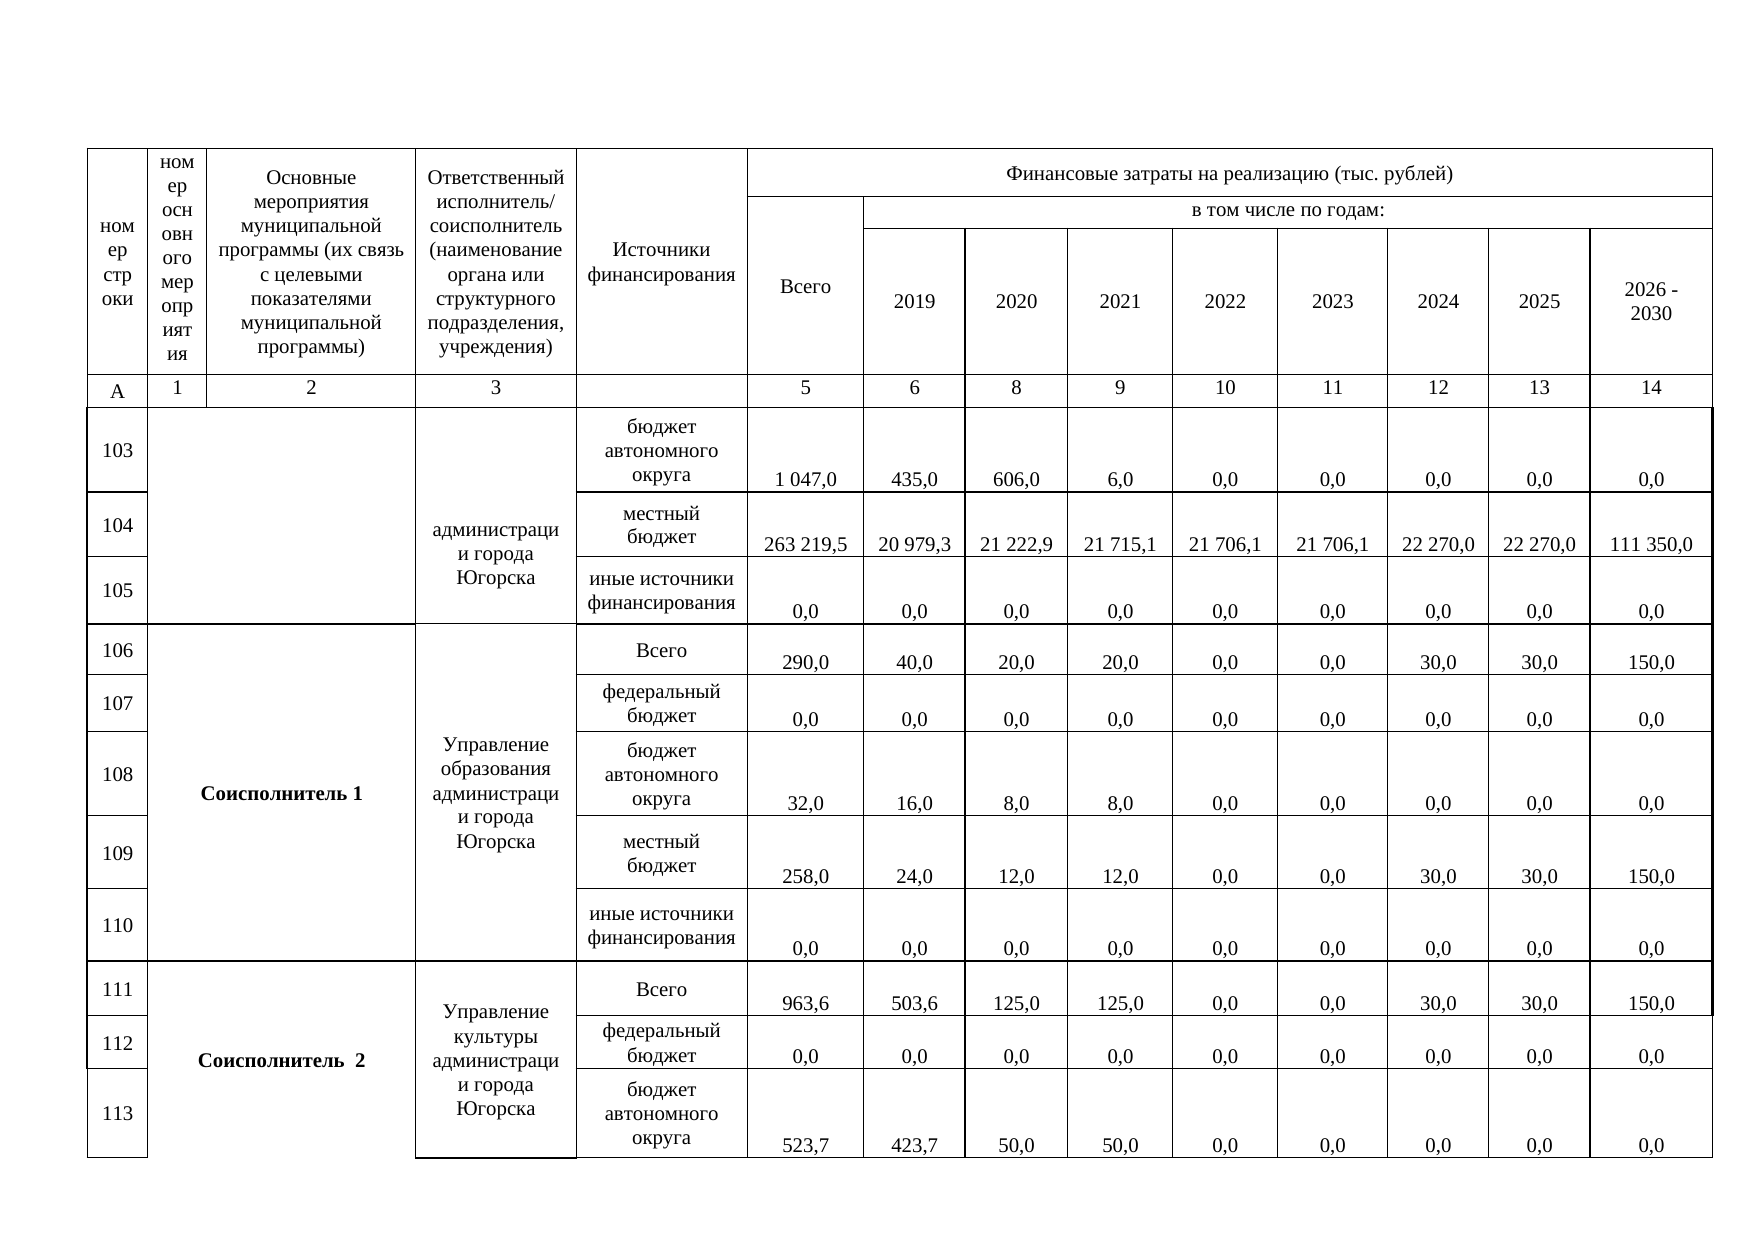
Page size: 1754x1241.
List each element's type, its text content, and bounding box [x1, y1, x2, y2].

table_cell 2025 [1489, 229, 1589, 374]
table_cell 0,0 [1173, 675, 1277, 731]
table_cell 0,0 [1068, 557, 1172, 623]
table_header Финансовые затраты на реализацию (тыс. рублей) [748, 149, 1712, 196]
table_cell 24,0 [864, 816, 964, 888]
table_cell 113 [88, 1069, 147, 1157]
table_cell 0,0 [1388, 408, 1488, 491]
table_cell 150,0 [1591, 816, 1711, 888]
table_cell 0,0 [966, 675, 1067, 731]
table_cell 0,0 [1278, 732, 1387, 815]
table_cell 2026 - 2030 [1591, 229, 1712, 374]
table_cell 0,0 [1278, 1069, 1387, 1157]
table_cell Управление образования администрации города Югорска [416, 624, 576, 960]
table_cell Соисполнитель 1 [148, 625, 415, 960]
table_cell 1 [148, 375, 206, 407]
table_cell 0,0 [1591, 1069, 1712, 1157]
table_cell Соисполнитель 2 [148, 962, 415, 1157]
table_cell 20,0 [966, 625, 1067, 674]
table_cell 0,0 [1388, 732, 1488, 815]
table_cell 20,0 [1068, 625, 1172, 674]
table_header номер строки [88, 149, 147, 374]
table_cell 110 [88, 889, 147, 960]
table_cell 104 [88, 493, 147, 556]
table_cell 2024 [1388, 229, 1488, 374]
table_cell 2021 [1068, 229, 1172, 374]
table_cell 258,0 [748, 816, 863, 888]
table_cell 2022 [1173, 229, 1277, 374]
table_cell 606,0 [966, 408, 1067, 491]
table_cell 105 [88, 557, 147, 623]
table_cell 0,0 [864, 889, 964, 960]
table_cell 111 [88, 962, 147, 1015]
table_cell бюджет автономного округа [577, 408, 747, 491]
table_cell 30,0 [1388, 816, 1488, 888]
table_cell 0,0 [1068, 889, 1172, 960]
table_cell 0,0 [966, 557, 1067, 623]
table_cell 30,0 [1388, 625, 1488, 674]
table_cell 14 [1591, 375, 1712, 407]
table_cell 21 715,1 [1068, 493, 1172, 556]
table_cell 107 [88, 675, 147, 731]
table_cell 0,0 [1591, 732, 1711, 815]
table_cell 0,0 [1278, 408, 1387, 491]
table_cell 0,0 [1591, 889, 1711, 960]
table_cell 0,0 [1173, 889, 1277, 960]
table_cell 263 219,5 [748, 493, 863, 556]
table_cell 0,0 [1173, 557, 1277, 623]
table_cell 0,0 [1388, 557, 1488, 623]
table_cell 0,0 [1489, 732, 1589, 815]
table_cell 0,0 [1489, 408, 1589, 491]
table_cell 111 350,0 [1591, 493, 1711, 556]
table_cell 290,0 [748, 625, 863, 674]
table_cell 0,0 [748, 889, 863, 960]
table_cell 30,0 [1489, 625, 1589, 674]
table_cell 21 706,1 [1278, 493, 1387, 556]
table_cell 150,0 [1591, 962, 1711, 1015]
table_cell 0,0 [966, 889, 1067, 960]
table_cell 8,0 [1068, 732, 1172, 815]
table_cell 0,0 [1489, 675, 1589, 731]
table_cell 0,0 [1173, 408, 1277, 491]
table_cell 0,0 [1173, 1069, 1277, 1157]
table_cell 30,0 [1388, 962, 1488, 1015]
table_cell 125,0 [1068, 962, 1172, 1015]
table_cell 0,0 [1278, 816, 1387, 888]
table_cell 2020 [966, 229, 1067, 374]
table_cell 0,0 [864, 1016, 964, 1068]
table_cell 6 [864, 375, 964, 407]
table_cell 2 [207, 375, 415, 407]
table_cell А [88, 375, 147, 407]
table_cell федеральный бюджет [577, 1016, 747, 1068]
table_cell [577, 375, 747, 407]
table_cell бюджет автономного округа [577, 732, 747, 815]
table_cell 106 [88, 625, 147, 674]
table_cell бюджет автономного округа [577, 1069, 747, 1157]
table_cell 5 [748, 375, 863, 407]
table_cell Всего [577, 625, 747, 674]
table_cell 30,0 [1489, 962, 1589, 1015]
table_cell 8,0 [966, 732, 1067, 815]
table_header Основные мероприятия муниципальной программы (их связь с целевыми показателями муниципальной программы) [207, 149, 415, 374]
table_header Ответственный исполнитель/ соисполнитель (наименование органа или структурного подразделения, учреждения) [416, 149, 576, 374]
table_cell 0,0 [1278, 1016, 1387, 1068]
table_cell иные источники финансирования [577, 889, 747, 960]
table_cell в том числе по годам: [864, 197, 1712, 227]
table_cell 0,0 [864, 557, 964, 623]
table_cell 0,0 [1591, 675, 1711, 731]
table_cell 0,0 [1278, 557, 1387, 623]
table_cell 150,0 [1591, 625, 1711, 674]
table_cell 0,0 [1278, 675, 1387, 731]
table_header номер основного мероприятия [148, 149, 206, 374]
table_cell 12,0 [966, 816, 1067, 888]
table_cell иные источники финансирования [577, 557, 747, 623]
table_cell 50,0 [1068, 1069, 1172, 1157]
table_cell 109 [88, 816, 147, 888]
table_cell 0,0 [1278, 889, 1387, 960]
table_cell 0,0 [1388, 889, 1488, 960]
table_cell 16,0 [864, 732, 964, 815]
table_cell 0,0 [1068, 675, 1172, 731]
table_cell 8 [966, 375, 1067, 407]
table_cell 0,0 [1173, 816, 1277, 888]
table_cell 963,6 [748, 962, 863, 1015]
table_cell 40,0 [864, 625, 964, 674]
table_cell 0,0 [966, 1016, 1067, 1068]
table_cell 0,0 [1388, 1016, 1488, 1068]
table_cell 0,0 [748, 1016, 863, 1068]
table_cell 0,0 [1489, 1016, 1589, 1068]
table_cell 125,0 [966, 962, 1067, 1015]
table_cell 523,7 [748, 1069, 863, 1157]
table_cell 11 [1278, 375, 1387, 407]
table_cell 0,0 [748, 557, 863, 623]
table_cell 0,0 [1591, 557, 1711, 623]
table_cell 112 [88, 1016, 147, 1068]
table_cell 503,6 [864, 962, 964, 1015]
table_cell 0,0 [1068, 1016, 1172, 1068]
table_cell Всего [577, 962, 747, 1015]
table_cell 423,7 [864, 1069, 964, 1157]
table_cell 0,0 [1489, 1069, 1589, 1157]
table_cell 21 222,9 [966, 493, 1067, 556]
table_cell 0,0 [1278, 625, 1387, 674]
table_cell 32,0 [748, 732, 863, 815]
table_cell 0,0 [748, 675, 863, 731]
table_cell 0,0 [1489, 889, 1589, 960]
table_cell 12 [1388, 375, 1488, 407]
table_cell 2023 [1278, 229, 1387, 374]
table_cell 0,0 [1173, 1016, 1277, 1068]
table_cell 12,0 [1068, 816, 1172, 888]
table_cell 108 [88, 732, 147, 815]
table_cell 6,0 [1068, 408, 1172, 491]
table_cell 2019 [864, 229, 964, 374]
table_cell местный бюджет [577, 816, 747, 888]
table_cell 0,0 [1489, 557, 1589, 623]
table_cell 0,0 [1591, 1016, 1712, 1068]
table_cell 22 270,0 [1388, 493, 1488, 556]
table_cell федеральный бюджет [577, 675, 747, 731]
table_cell местный бюджет [577, 493, 747, 556]
table_header Источники финансирования [577, 149, 747, 374]
table_cell 30,0 [1489, 816, 1589, 888]
table_cell 0,0 [1173, 732, 1277, 815]
table_cell 0,0 [1388, 1069, 1488, 1157]
table_cell 13 [1489, 375, 1589, 407]
table_cell 0,0 [1591, 408, 1711, 491]
table_cell 20 979,3 [864, 493, 964, 556]
table_cell 0,0 [1173, 962, 1277, 1015]
table_cell 0,0 [1388, 675, 1488, 731]
table_cell Всего [748, 197, 863, 374]
table_cell Управление культуры администрации города Югорска [416, 962, 576, 1157]
table_cell 0,0 [1173, 625, 1277, 674]
table_cell 50,0 [966, 1069, 1067, 1157]
table_cell 3 [416, 375, 576, 407]
table_cell 22 270,0 [1489, 493, 1589, 556]
table_cell 0,0 [864, 675, 964, 731]
table_cell 10 [1173, 375, 1277, 407]
table_cell 21 706,1 [1173, 493, 1277, 556]
table_cell 9 [1068, 375, 1172, 407]
table_cell 0,0 [1278, 962, 1387, 1015]
table_cell 435,0 [864, 408, 964, 491]
table_cell 1 047,0 [748, 408, 863, 491]
table_cell 103 [88, 408, 147, 491]
